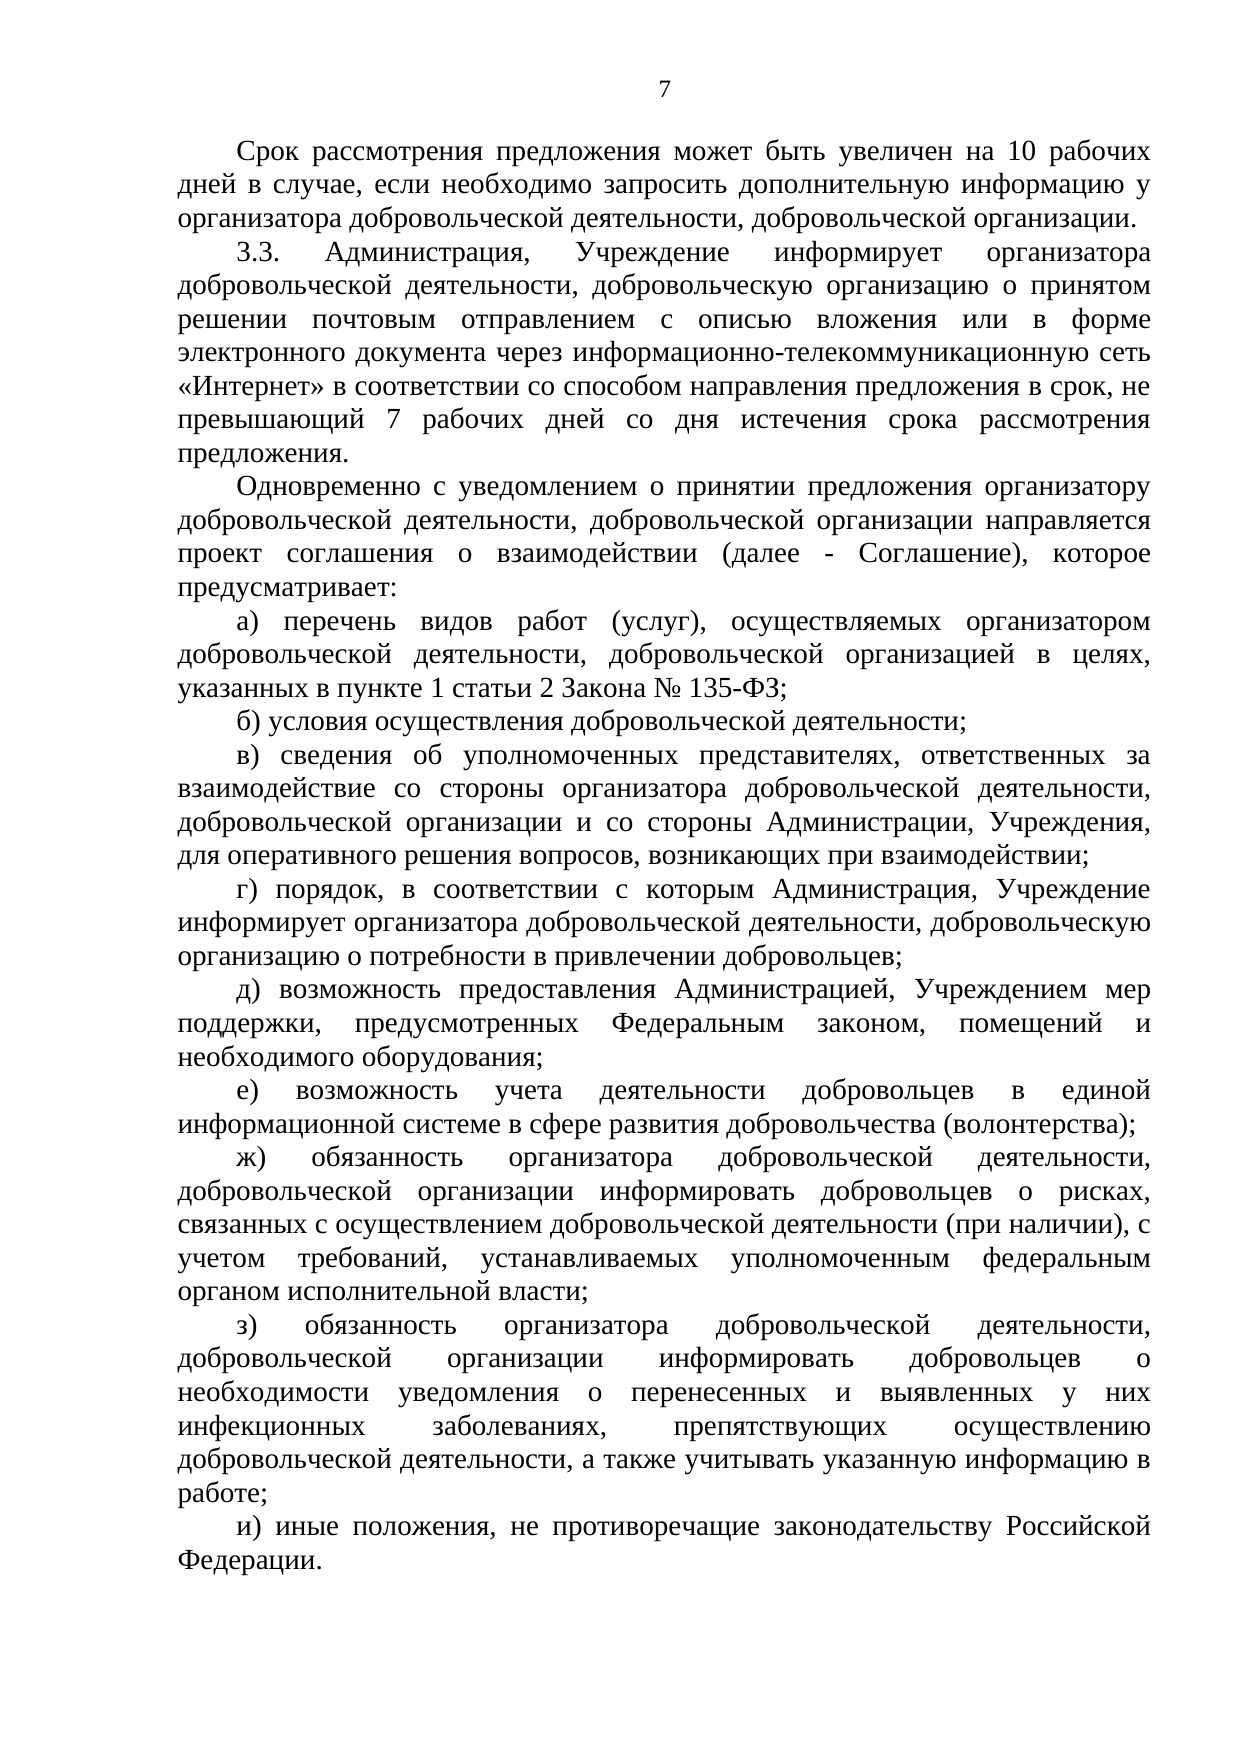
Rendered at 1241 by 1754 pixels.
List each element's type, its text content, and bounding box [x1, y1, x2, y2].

text з) обязанность организатора добровольческой деятельности, добровольческой организации информировать добровольцев о необходимости уведомления о перенесенных и выявленных у них инфекционных заболеваниях, препятствующих осуществлению добровольческой деятельности, а также учитывать указанную информацию в работе; [177, 1307, 1152, 1508]
text б) условия осуществления добровольческой деятельности; [177, 703, 1152, 737]
text и) иные положения, не противоречащие законодательству Российской Федерации. [177, 1508, 1152, 1575]
text а) перечень видов работ (услуг), осуществляемых организатором добровольческой деятельности, добровольческой организацией в целях, указанных в пункте 1 статьи 2 Закона № 135-ФЗ; [177, 603, 1152, 703]
text г) порядок, в соответствии с которым Администрация, Учреждение информирует организатора добровольческой деятельности, добровольческую организацию о потребности в привлечении добровольцев; [177, 871, 1152, 972]
text Одновременно с уведомлением о принятии предложения организатору добровольческой деятельности, добровольческой организации направляется проект соглашения о взаимодействии (далее - Соглашение), которое предусматривает: [177, 468, 1152, 603]
text Срок рассмотрения предложения может быть увеличен на 10 рабочих дней в случае, если необходимо запросить дополнительную информацию у организатора добровольческой деятельности, добровольческой организации. [177, 133, 1152, 234]
text 3.3. Администрация, Учреждение информирует организатора добровольческой деятельности, добровольческую организацию о принятом решении почтовым отправлением с описью вложения или в форме электронного документа через информационно-телекоммуникационную сеть «Интернет» в соответствии со способом направления предложения в срок, не превышающий 7 рабочих дней со дня истечения срока рассмотрения предложения. [177, 234, 1152, 468]
text е) возможность учета деятельности добровольцев в единой информационной системе в сфере развития добровольчества (волонтерства); [177, 1072, 1152, 1139]
text д) возможность предоставления Администрацией, Учреждением мер поддержки, предусмотренных Федеральным законом, помещений и необходимого оборудования; [177, 972, 1152, 1072]
text в) сведения об уполномоченных представителях, ответственных за взаимодействие со стороны организатора добровольческой деятельности, добровольческой организации и со стороны Администрации, Учреждения, для оперативного решения вопросов, возникающих при взаимодействии; [177, 737, 1152, 871]
text ж) обязанность организатора добровольческой деятельности, добровольческой организации информировать добровольцев о рисках, связанных с осуществлением добровольческой деятельности (при наличии), с учетом требований, устанавливаемых уполномоченным федеральным органом исполнительной власти; [177, 1139, 1152, 1307]
